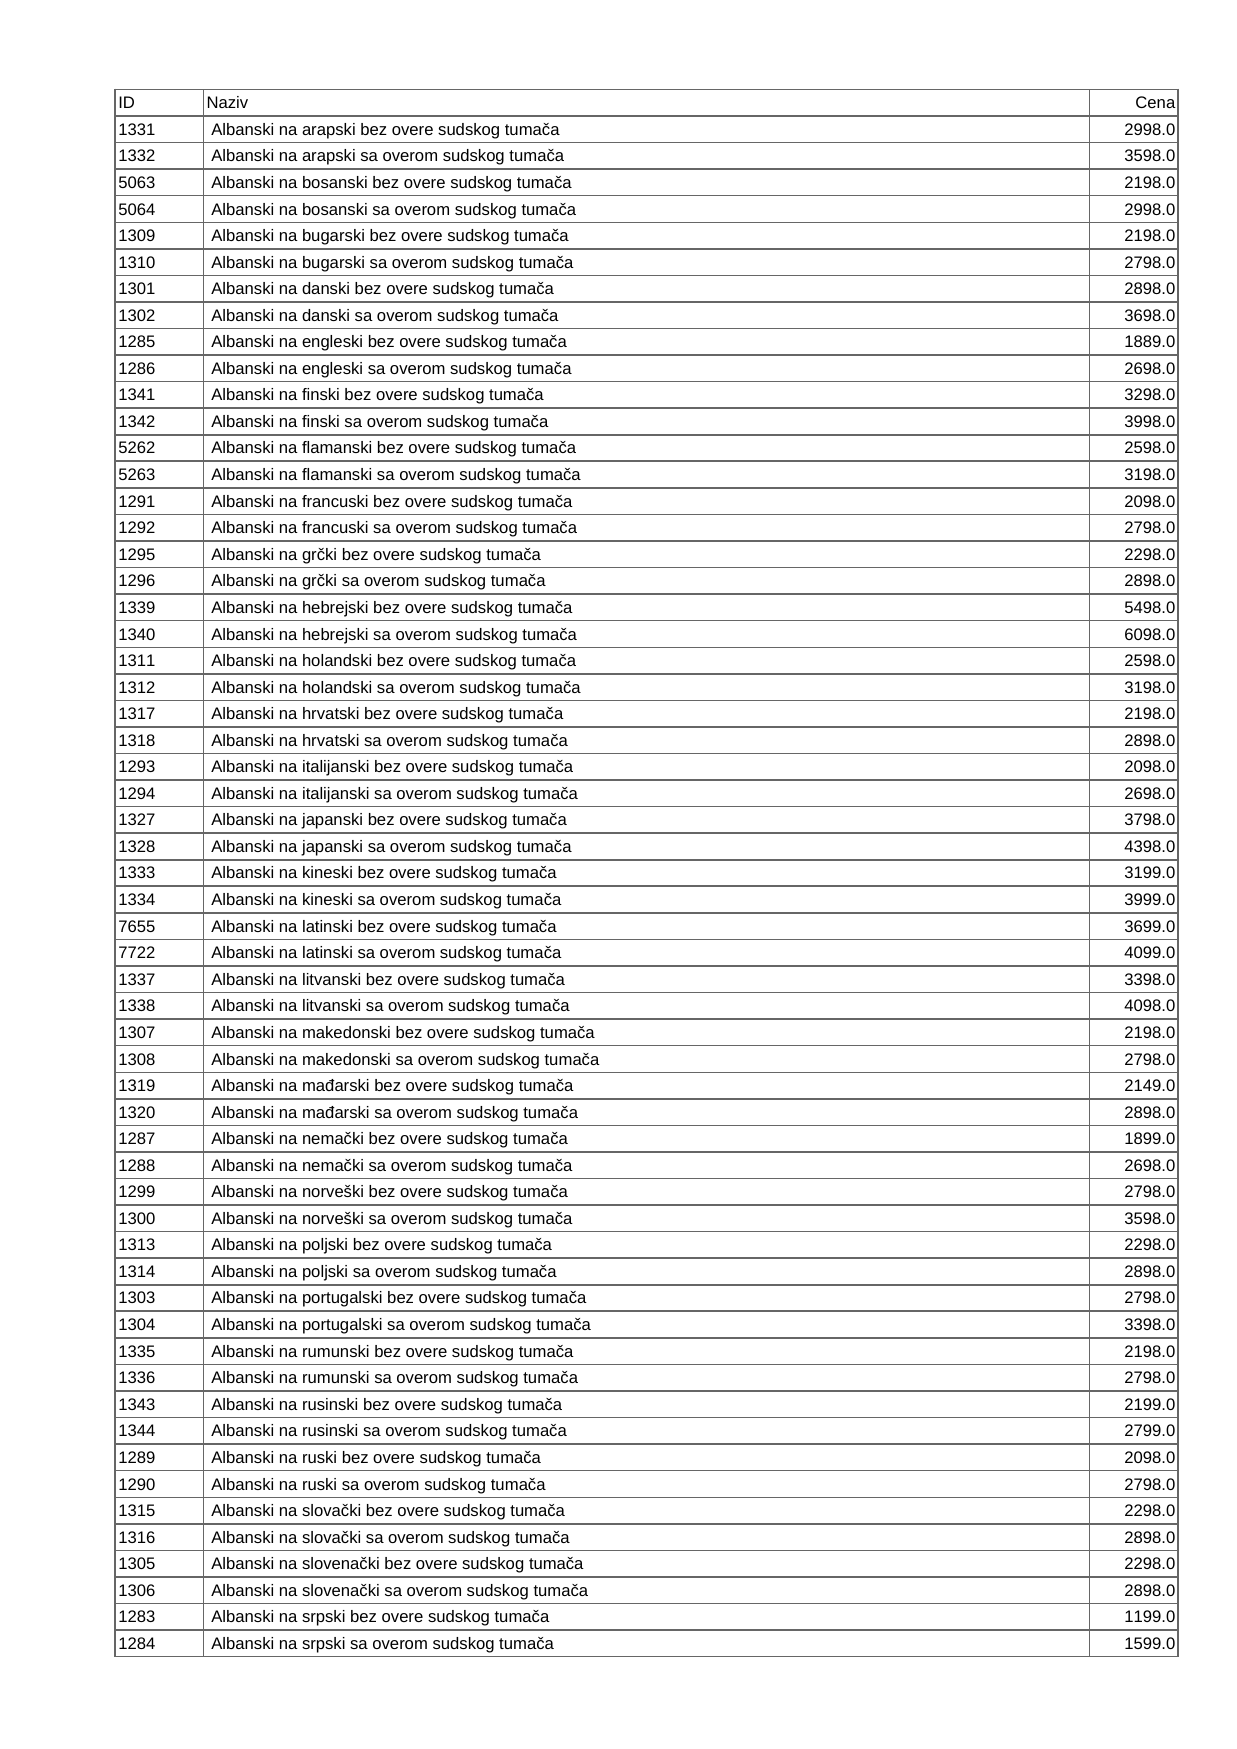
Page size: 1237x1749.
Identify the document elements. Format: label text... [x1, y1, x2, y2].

table_cell 2998.0 [1090, 196, 1177, 221]
table_cell 1311 [116, 648, 203, 673]
table_cell 2198.0 [1090, 1020, 1177, 1045]
table_cell 1899.0 [1090, 1126, 1177, 1151]
table_cell 1309 [116, 223, 203, 248]
table_cell Albanski na holandski bez overe sudskog tumača [204, 648, 1089, 673]
table_cell 2198.0 [1090, 170, 1177, 195]
table_cell 2798.0 [1090, 1286, 1177, 1310]
table_cell 1312 [116, 675, 203, 699]
table_cell Albanski na finski sa overom sudskog tumača [204, 409, 1089, 434]
table_cell Albanski na francuski bez overe sudskog tumača [204, 489, 1089, 513]
table_cell Albanski na arapski sa overom sudskog tumača [204, 143, 1089, 168]
table_cell 2998.0 [1090, 117, 1177, 142]
table_cell 2598.0 [1090, 648, 1177, 673]
table_cell Albanski na poljski bez overe sudskog tumača [204, 1232, 1089, 1257]
table_cell 1316 [116, 1525, 203, 1549]
table_cell 2199.0 [1090, 1392, 1177, 1417]
table_cell 4099.0 [1090, 940, 1177, 965]
table_cell Albanski na slovenački sa overom sudskog tumača [204, 1578, 1089, 1603]
table_cell Albanski na bugarski bez overe sudskog tumača [204, 223, 1089, 248]
table_cell 2098.0 [1090, 1445, 1177, 1470]
table_cell 2799.0 [1090, 1418, 1177, 1443]
table_cell 2898.0 [1090, 276, 1177, 301]
table_cell Albanski na norveški sa overom sudskog tumača [204, 1206, 1089, 1231]
table_cell 3999.0 [1090, 887, 1177, 912]
table_cell 5064 [116, 196, 203, 221]
table_cell 2149.0 [1090, 1073, 1177, 1098]
table_cell 1303 [116, 1286, 203, 1310]
table_cell 2298.0 [1090, 542, 1177, 567]
table_cell 1334 [116, 887, 203, 912]
table_cell 1313 [116, 1232, 203, 1257]
table_cell 1327 [116, 807, 203, 832]
table_cell 2598.0 [1090, 436, 1177, 460]
table_cell 5263 [116, 462, 203, 487]
table_cell Albanski na litvanski bez overe sudskog tumača [204, 967, 1089, 992]
table_cell 1306 [116, 1578, 203, 1603]
table_cell 2898.0 [1090, 728, 1177, 753]
table_cell Albanski na portugalski bez overe sudskog tumača [204, 1286, 1089, 1310]
table_cell Albanski na latinski sa overom sudskog tumača [204, 940, 1089, 965]
table_cell Albanski na mađarski sa overom sudskog tumača [204, 1100, 1089, 1124]
table_cell 3398.0 [1090, 967, 1177, 992]
table_cell 2798.0 [1090, 1046, 1177, 1071]
table_cell Albanski na rusinski sa overom sudskog tumača [204, 1418, 1089, 1443]
table_cell 2698.0 [1090, 781, 1177, 806]
table_cell Albanski na rumunski bez overe sudskog tumača [204, 1339, 1089, 1363]
table_cell 1289 [116, 1445, 203, 1470]
table_cell Albanski na hebrejski sa overom sudskog tumača [204, 621, 1089, 646]
table_cell 3199.0 [1090, 861, 1177, 885]
table_cell Albanski na latinski bez overe sudskog tumača [204, 914, 1089, 938]
table_cell Albanski na norveški bez overe sudskog tumača [204, 1179, 1089, 1204]
table_cell 1290 [116, 1471, 203, 1496]
table_cell 1305 [116, 1551, 203, 1576]
table_cell 2798.0 [1090, 515, 1177, 540]
table_cell Albanski na slovački bez overe sudskog tumača [204, 1498, 1089, 1523]
table_cell Albanski na flamanski sa overom sudskog tumača [204, 462, 1089, 487]
table_cell 1317 [116, 701, 203, 726]
table_cell 1287 [116, 1126, 203, 1151]
table_cell Albanski na bosanski bez overe sudskog tumača [204, 170, 1089, 195]
table_cell 1301 [116, 276, 203, 301]
table_cell 1296 [116, 568, 203, 593]
table_cell Albanski na arapski bez overe sudskog tumača [204, 117, 1089, 142]
table_cell 3598.0 [1090, 1206, 1177, 1231]
table_cell 1314 [116, 1259, 203, 1284]
table_cell 2698.0 [1090, 1153, 1177, 1178]
table_cell 1302 [116, 303, 203, 328]
table_cell 7722 [116, 940, 203, 965]
table_cell 1288 [116, 1153, 203, 1178]
table_cell Albanski na makedonski sa overom sudskog tumača [204, 1046, 1089, 1071]
table_cell Albanski na kineski bez overe sudskog tumača [204, 861, 1089, 885]
table_cell 2798.0 [1090, 1471, 1177, 1496]
table_cell 6098.0 [1090, 621, 1177, 646]
table_cell Albanski na engleski sa overom sudskog tumača [204, 356, 1089, 381]
table_cell 1319 [116, 1073, 203, 1098]
table_cell 1332 [116, 143, 203, 168]
table_cell 1339 [116, 595, 203, 620]
table_cell 1292 [116, 515, 203, 540]
table_cell 3798.0 [1090, 807, 1177, 832]
table_cell 3198.0 [1090, 462, 1177, 487]
table_cell 1341 [116, 382, 203, 407]
table_cell 2198.0 [1090, 1339, 1177, 1363]
table_cell 2698.0 [1090, 356, 1177, 381]
table_cell 2898.0 [1090, 1525, 1177, 1549]
table_cell Albanski na nemački sa overom sudskog tumača [204, 1153, 1089, 1178]
table_cell Albanski na engleski bez overe sudskog tumača [204, 329, 1089, 354]
table_cell Albanski na rusinski bez overe sudskog tumača [204, 1392, 1089, 1417]
table_cell Albanski na francuski sa overom sudskog tumača [204, 515, 1089, 540]
table_header ID [116, 90, 203, 115]
table_cell Albanski na srpski sa overom sudskog tumača [204, 1631, 1089, 1656]
table_header Cena [1090, 90, 1177, 115]
table_cell 5498.0 [1090, 595, 1177, 620]
table_cell 1286 [116, 356, 203, 381]
table_cell Albanski na finski bez overe sudskog tumača [204, 382, 1089, 407]
table_cell 1294 [116, 781, 203, 806]
table_cell 2298.0 [1090, 1232, 1177, 1257]
table_cell 7655 [116, 914, 203, 938]
table_cell 1285 [116, 329, 203, 354]
table_cell Albanski na ruski sa overom sudskog tumača [204, 1471, 1089, 1496]
table_cell 1315 [116, 1498, 203, 1523]
table_cell Albanski na grčki sa overom sudskog tumača [204, 568, 1089, 593]
table_cell Albanski na srpski bez overe sudskog tumača [204, 1604, 1089, 1629]
table_cell 2898.0 [1090, 568, 1177, 593]
table_cell 2798.0 [1090, 1365, 1177, 1390]
table_cell Albanski na danski sa overom sudskog tumača [204, 303, 1089, 328]
table_cell 1300 [116, 1206, 203, 1231]
table_cell Albanski na italijanski bez overe sudskog tumača [204, 754, 1089, 779]
table_cell 1284 [116, 1631, 203, 1656]
table_cell Albanski na holandski sa overom sudskog tumača [204, 675, 1089, 699]
table_cell Albanski na portugalski sa overom sudskog tumača [204, 1312, 1089, 1337]
table_cell Albanski na kineski sa overom sudskog tumača [204, 887, 1089, 912]
table_cell 1293 [116, 754, 203, 779]
table_cell Albanski na nemački bez overe sudskog tumača [204, 1126, 1089, 1151]
table_cell 1308 [116, 1046, 203, 1071]
table_cell 2898.0 [1090, 1259, 1177, 1284]
table_cell 1328 [116, 834, 203, 859]
table_cell 3298.0 [1090, 382, 1177, 407]
table_cell Albanski na danski bez overe sudskog tumača [204, 276, 1089, 301]
table_cell 2198.0 [1090, 223, 1177, 248]
table_cell 1331 [116, 117, 203, 142]
table_cell 2898.0 [1090, 1100, 1177, 1124]
table_cell Albanski na makedonski bez overe sudskog tumača [204, 1020, 1089, 1045]
table_cell Albanski na rumunski sa overom sudskog tumača [204, 1365, 1089, 1390]
table_cell 4098.0 [1090, 993, 1177, 1018]
table_cell Albanski na bosanski sa overom sudskog tumača [204, 196, 1089, 221]
table_cell 2898.0 [1090, 1578, 1177, 1603]
table_cell Albanski na slovenački bez overe sudskog tumača [204, 1551, 1089, 1576]
table_cell 1299 [116, 1179, 203, 1204]
table_cell 1338 [116, 993, 203, 1018]
table_cell 1307 [116, 1020, 203, 1045]
table_cell 1304 [116, 1312, 203, 1337]
table_cell 2198.0 [1090, 701, 1177, 726]
table_cell 1199.0 [1090, 1604, 1177, 1629]
table_cell Albanski na hrvatski bez overe sudskog tumača [204, 701, 1089, 726]
table_header Naziv [204, 90, 1089, 115]
table_cell Albanski na japanski bez overe sudskog tumača [204, 807, 1089, 832]
table_cell Albanski na italijanski sa overom sudskog tumača [204, 781, 1089, 806]
table_cell 2098.0 [1090, 754, 1177, 779]
table_cell 1599.0 [1090, 1631, 1177, 1656]
table_cell 1337 [116, 967, 203, 992]
table_cell 1310 [116, 250, 203, 274]
table_cell Albanski na hrvatski sa overom sudskog tumača [204, 728, 1089, 753]
table_cell 3698.0 [1090, 303, 1177, 328]
table_cell 1340 [116, 621, 203, 646]
table_cell 2098.0 [1090, 489, 1177, 513]
table_cell 1295 [116, 542, 203, 567]
table_cell 1343 [116, 1392, 203, 1417]
table_cell 1291 [116, 489, 203, 513]
table_cell 5262 [116, 436, 203, 460]
table_cell Albanski na hebrejski bez overe sudskog tumača [204, 595, 1089, 620]
table_cell 1344 [116, 1418, 203, 1443]
table_cell 1342 [116, 409, 203, 434]
table_cell 2298.0 [1090, 1551, 1177, 1576]
table_cell 1283 [116, 1604, 203, 1629]
table_cell 1320 [116, 1100, 203, 1124]
table_cell 1889.0 [1090, 329, 1177, 354]
table_cell 2298.0 [1090, 1498, 1177, 1523]
table_cell Albanski na poljski sa overom sudskog tumača [204, 1259, 1089, 1284]
table_cell 5063 [116, 170, 203, 195]
table_cell Albanski na slovački sa overom sudskog tumača [204, 1525, 1089, 1549]
table_cell Albanski na mađarski bez overe sudskog tumača [204, 1073, 1089, 1098]
table_cell 3699.0 [1090, 914, 1177, 938]
table_cell 3598.0 [1090, 143, 1177, 168]
table_cell 1333 [116, 861, 203, 885]
table_cell 3998.0 [1090, 409, 1177, 434]
table_cell Albanski na japanski sa overom sudskog tumača [204, 834, 1089, 859]
table_cell Albanski na ruski bez overe sudskog tumača [204, 1445, 1089, 1470]
table_cell 3198.0 [1090, 675, 1177, 699]
table_cell Albanski na flamanski bez overe sudskog tumača [204, 436, 1089, 460]
table_cell Albanski na bugarski sa overom sudskog tumača [204, 250, 1089, 274]
table_cell 1335 [116, 1339, 203, 1363]
table_cell 3398.0 [1090, 1312, 1177, 1337]
table_cell 2798.0 [1090, 250, 1177, 274]
table_cell 4398.0 [1090, 834, 1177, 859]
table_cell Albanski na grčki bez overe sudskog tumača [204, 542, 1089, 567]
table_cell 2798.0 [1090, 1179, 1177, 1204]
table_cell 1336 [116, 1365, 203, 1390]
table_cell 1318 [116, 728, 203, 753]
table_cell Albanski na litvanski sa overom sudskog tumača [204, 993, 1089, 1018]
